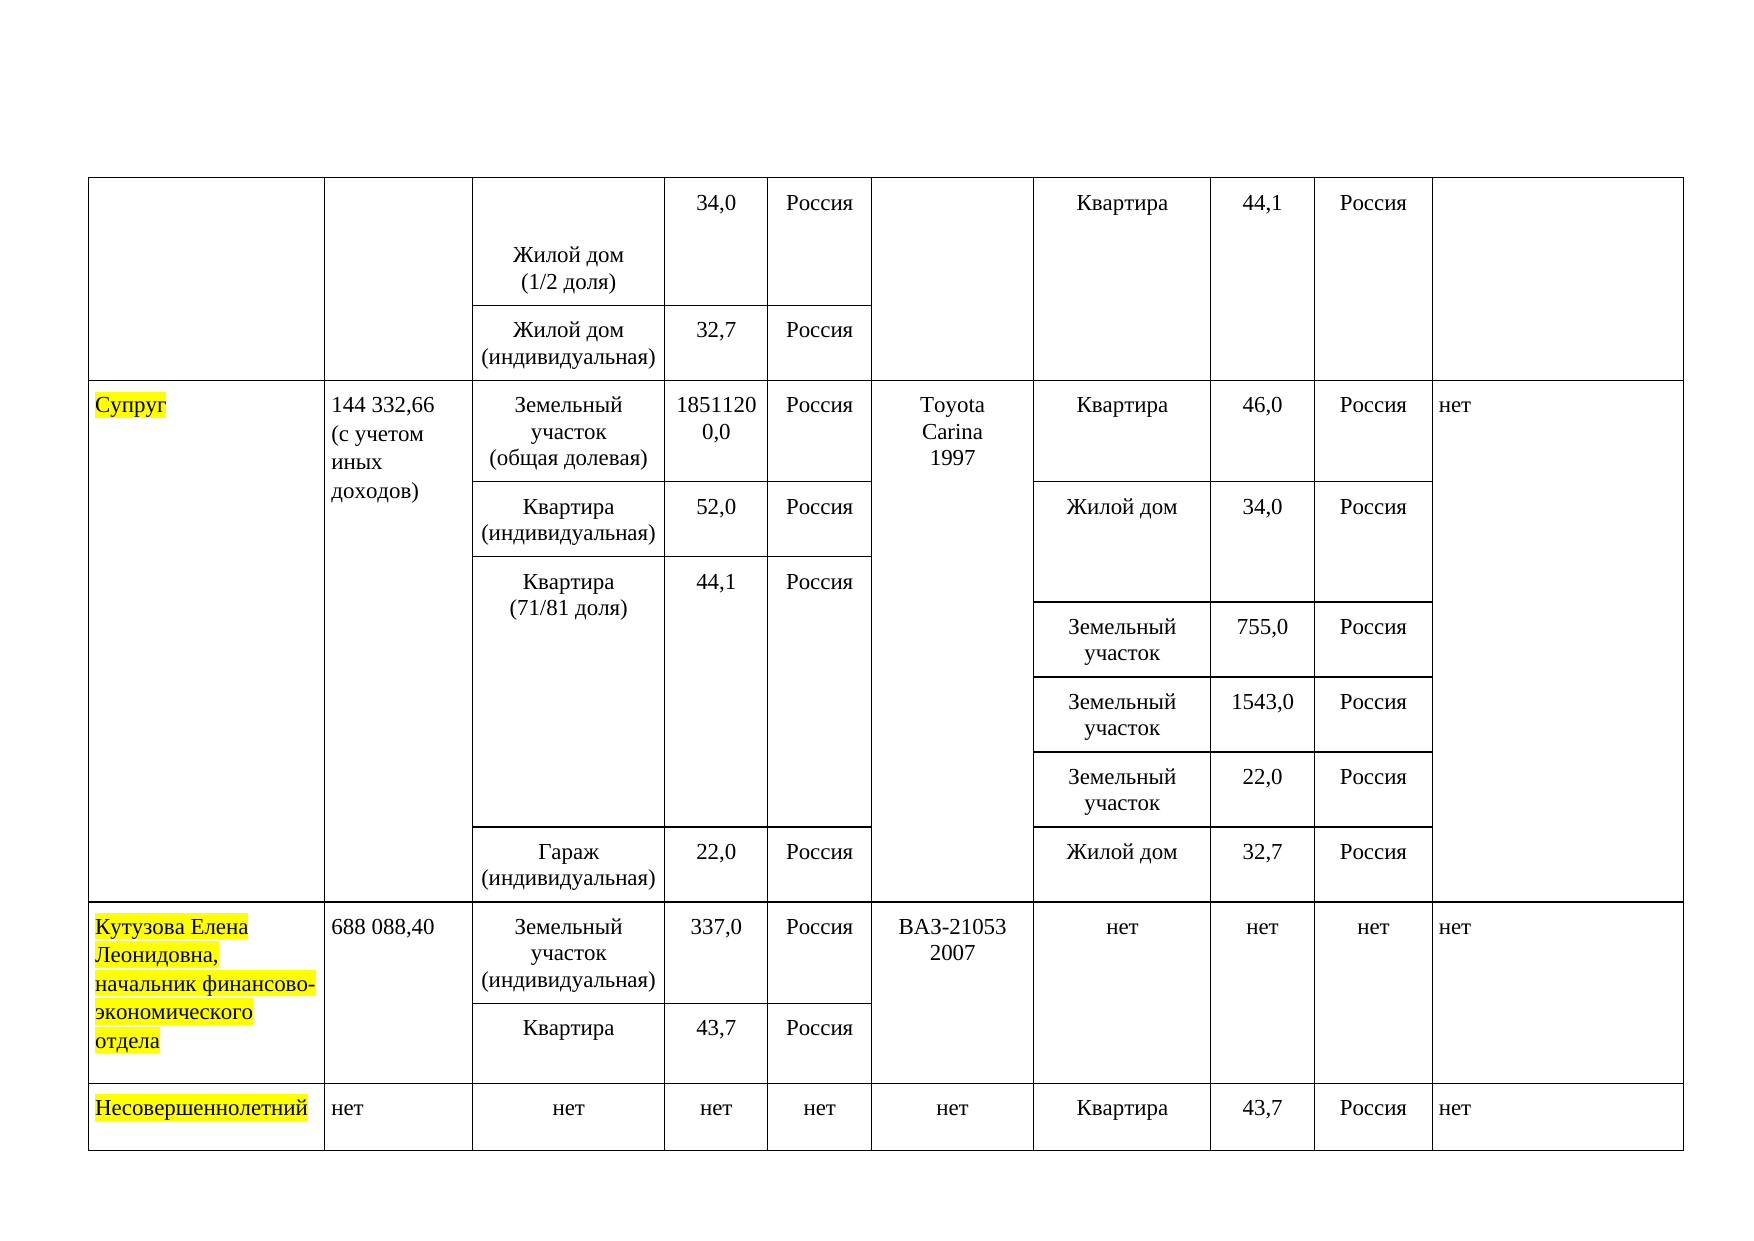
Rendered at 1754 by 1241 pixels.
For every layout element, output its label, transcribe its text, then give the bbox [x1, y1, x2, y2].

table_cell Земельный участок (индивидуальная) [473, 903, 664, 1003]
table_cell 44,1 [1211, 178, 1314, 380]
table_cell 22,0 [1211, 753, 1314, 826]
table_cell Россия [1315, 1084, 1432, 1150]
table_cell 18511200,0 [665, 381, 767, 481]
table_cell нет [325, 1084, 472, 1150]
table_cell Гараж (индивидуальная) [473, 828, 664, 901]
table_cell Россия [1315, 381, 1432, 481]
table_cell 1543,0 [1211, 678, 1314, 751]
table_cell нет [1315, 903, 1432, 1082]
table_cell нет [473, 1084, 664, 1150]
table_cell Квартира [1034, 178, 1210, 380]
table_cell Россия [768, 903, 871, 1003]
table_cell нет [872, 1084, 1033, 1150]
table_cell Квартира (индивидуальная) [473, 482, 664, 556]
table_cell 43,7 [665, 1004, 767, 1082]
table_cell нет [768, 1084, 871, 1150]
table_cell Жилой дом (индивидуальная) [473, 306, 664, 380]
table_cell Россия [768, 1004, 871, 1082]
table_cell Россия [768, 828, 871, 901]
table_cell Toyota Carina 1997 [872, 381, 1033, 901]
table_cell 34,0 [665, 178, 767, 305]
table_cell нет [1433, 381, 1683, 901]
table_cell Земельный участок [1034, 603, 1210, 676]
table_cell Квартира [473, 1004, 664, 1082]
table_cell Россия [768, 482, 871, 556]
table_cell 337,0 [665, 903, 767, 1003]
table_cell 43,7 [1211, 1084, 1314, 1150]
table_cell Россия [1315, 603, 1432, 676]
table_cell 22,0 [665, 828, 767, 901]
table_cell нет [1433, 903, 1683, 1082]
table_cell Кутузова Елена Леонидовна, начальник финансово-экономического отдела [89, 903, 324, 1082]
table_cell Жилой дом [1034, 828, 1210, 901]
table_cell Россия [1315, 753, 1432, 826]
table_cell 755,0 [1211, 603, 1314, 676]
table_cell 34,0 [1211, 482, 1314, 601]
table_cell 688 088,40 [325, 903, 472, 1082]
table_cell Квартира [1034, 381, 1210, 481]
table_cell 144 332,66 (с учетом иных доходов) [325, 381, 472, 901]
table_cell 46,0 [1211, 381, 1314, 481]
table_cell Россия [768, 381, 871, 481]
table_cell 44,1 [665, 557, 767, 826]
table_cell ВАЗ-21053 2007 [872, 903, 1033, 1082]
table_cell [89, 1084, 324, 1150]
table_cell Супруг [89, 381, 324, 901]
table_cell Земельный участок (общая долевая) [473, 381, 664, 481]
table_cell нет [665, 1084, 767, 1150]
table_cell 32,7 [1211, 828, 1314, 901]
table_cell Россия [1315, 828, 1432, 901]
table_cell Россия [1315, 482, 1432, 601]
table_cell Жилой дом [1034, 482, 1210, 601]
table_cell Россия [1315, 678, 1432, 751]
table_cell Земельный участок [1034, 678, 1210, 751]
table_cell Земельный участок [1034, 753, 1210, 826]
table_cell Россия [768, 557, 871, 826]
table_cell нет [1433, 1084, 1683, 1150]
table_cell нет [1211, 903, 1314, 1082]
table_cell нет [1034, 903, 1210, 1082]
table_cell 32,7 [665, 306, 767, 380]
table_cell Россия [1315, 178, 1432, 380]
table_cell Квартира [1034, 1084, 1210, 1150]
table_cell Квартира (71/81 доля) [473, 557, 664, 826]
table_cell Россия [768, 306, 871, 380]
table_cell Россия [768, 178, 871, 305]
table_cell 52,0 [665, 482, 767, 556]
